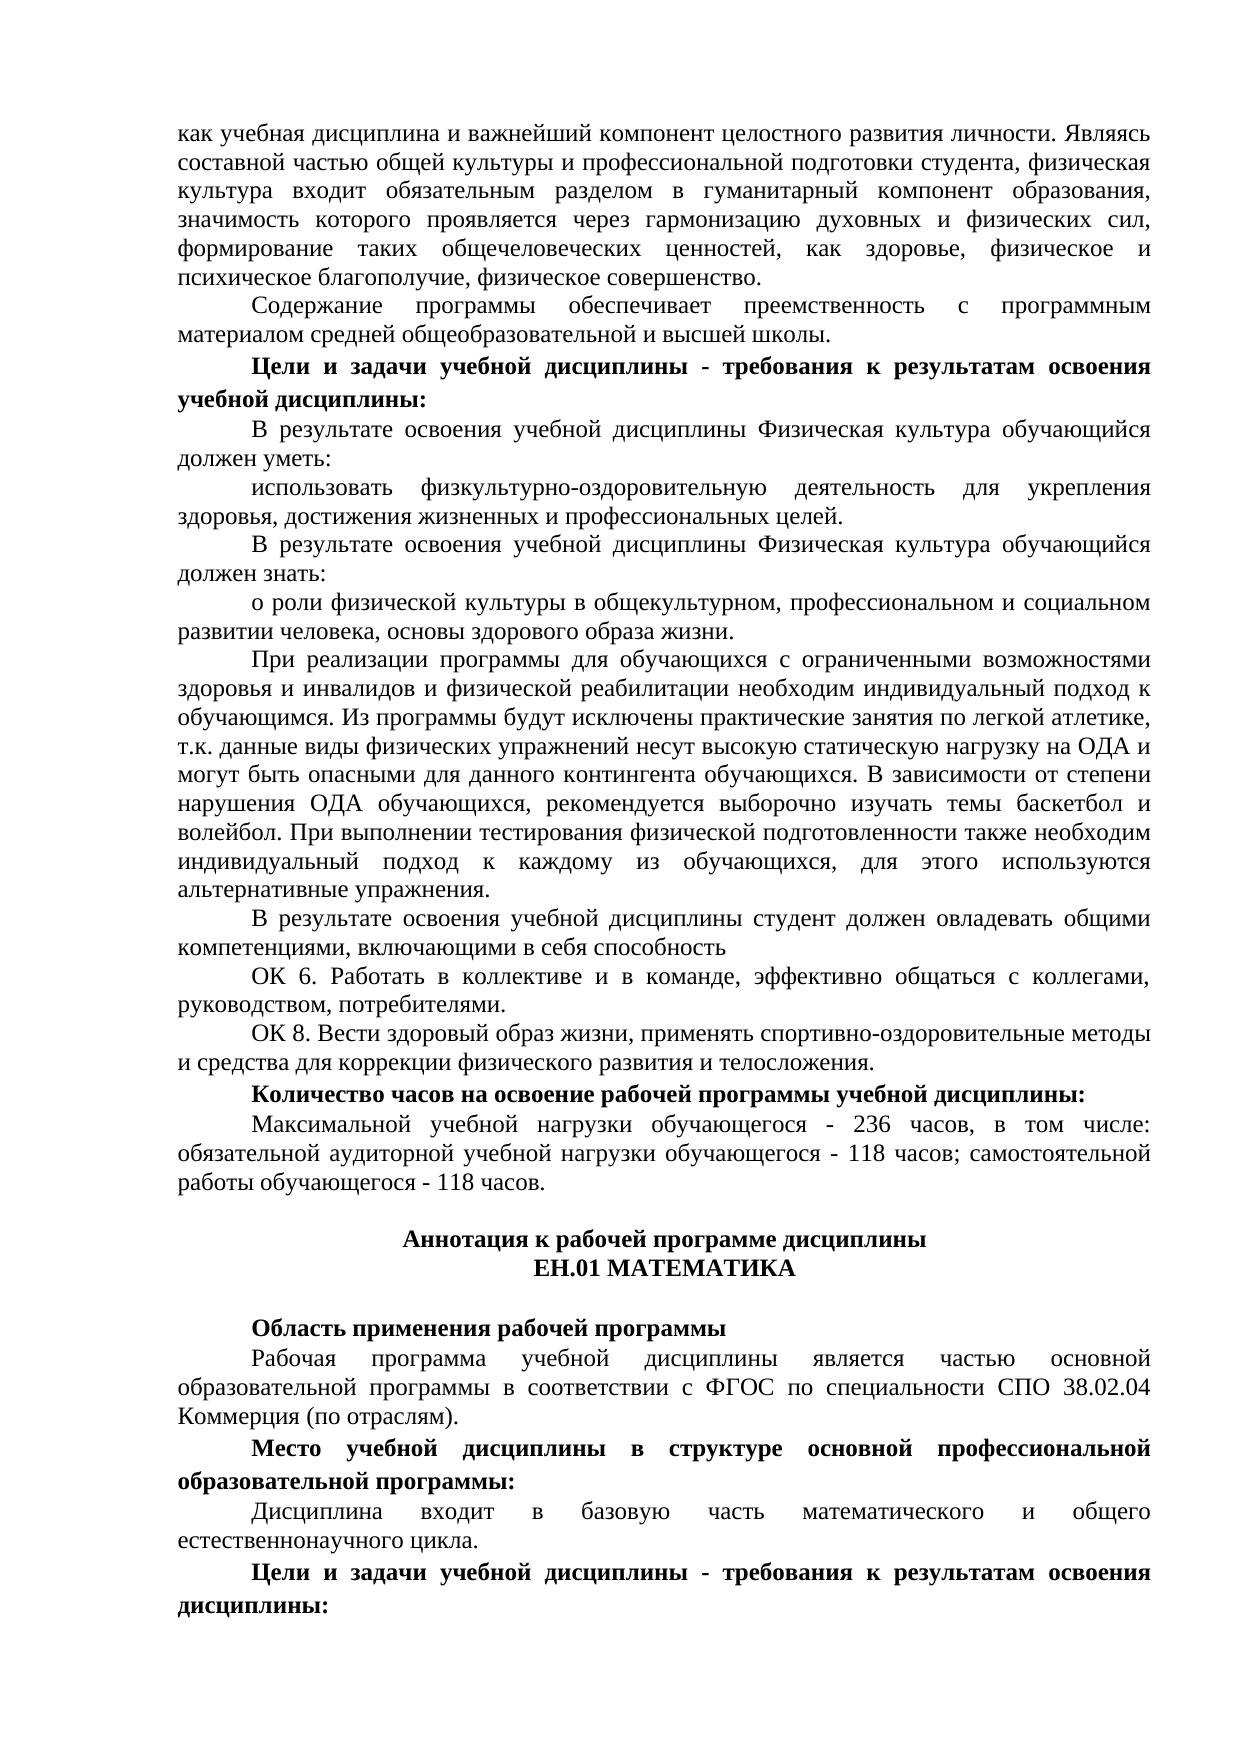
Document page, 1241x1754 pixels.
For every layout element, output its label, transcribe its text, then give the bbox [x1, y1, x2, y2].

subtitle Количество часов на освоение рабочей программы учебной дисциплины: [177, 1076, 1152, 1109]
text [177, 118, 1152, 291]
text о роли физической культуры в общекультурном, профессиональном и социальном развитии человека, основы здорового образа жизни. [177, 587, 1152, 644]
text Максимальной учебной нагрузки обучающегося - 236 часов, в том числе: обязательной аудиторной учебной нагрузки обучающегося - 118 часов; самостоятельной работы обучающегося - 118 часов. [177, 1109, 1152, 1195]
subtitle Область применения рабочей программы [177, 1310, 1152, 1343]
text При реализации программы для обучающихся с ограниченными возможностями здоровья и инвалидов и физической реабилитации необходим индивидуальный подход к обучающимся. Из программы будут исключены практические занятия по легкой атлетике, т.к. данные виды физических упражнений несут высокую статическую нагрузку на ОДА и могут быть опасными для данного контингента обучающихся. В зависимости от степени нарушения ОДА обучающихся, рекомендуется выборочно изучать темы баскетбол и волейбол. При выполнении тестирования физической подготовленности также необходим индивидуальный подход к каждому из обучающихся, для этого используются альтернативные упражнения. [177, 644, 1152, 903]
text В результате освоения учебной дисциплины Физическая культура обучающийся должен уметь: [177, 414, 1152, 472]
text В результате освоения учебной дисциплины Физическая культура обучающийся должен знать: [177, 529, 1152, 587]
text Содержание программы обеспечивает преемственность с программным материалом средней общеобразовательной и высшей школы. [177, 291, 1152, 348]
text Рабочая программа учебной дисциплины является частью основной образовательной программы в соответствии с ФГОС по специальности СПО 38.02.04 Коммерция (по отраслям). [177, 1343, 1152, 1430]
text ОК 6. Работать в коллективе и в команде, эффективно общаться с коллегами, руководством, потребителями. [177, 961, 1152, 1018]
text ЕН.01 МАТЕМАТИКА [177, 1253, 1152, 1282]
subtitle Место учебной дисциплины в структуре основной профессиональной образовательной программы: [177, 1430, 1152, 1496]
text использовать физкультурно-оздоровительную деятельность для укрепления здоровья, достижения жизненных и профессиональных целей. [177, 472, 1152, 529]
subtitle Цели и задачи учебной дисциплины - требования к результатам освоения дисциплины: [177, 1554, 1152, 1620]
text ОК 8. Вести здоровый образ жизни, применять спортивно-оздоровительные методы и средства для коррекции физического развития и телосложения. [177, 1018, 1152, 1076]
text Дисциплина входит в базовую часть математического и общего естественнонаучного цикла. [177, 1496, 1152, 1554]
subtitle Цели и задачи учебной дисциплины - требования к результатам освоения учебной дисциплины: [177, 348, 1152, 414]
text Аннотация к рабочей программе дисциплины [177, 1224, 1152, 1253]
text В результате освоения учебной дисциплины студент должен овладевать общими компетенциями, включающими в себя способность [177, 903, 1152, 961]
